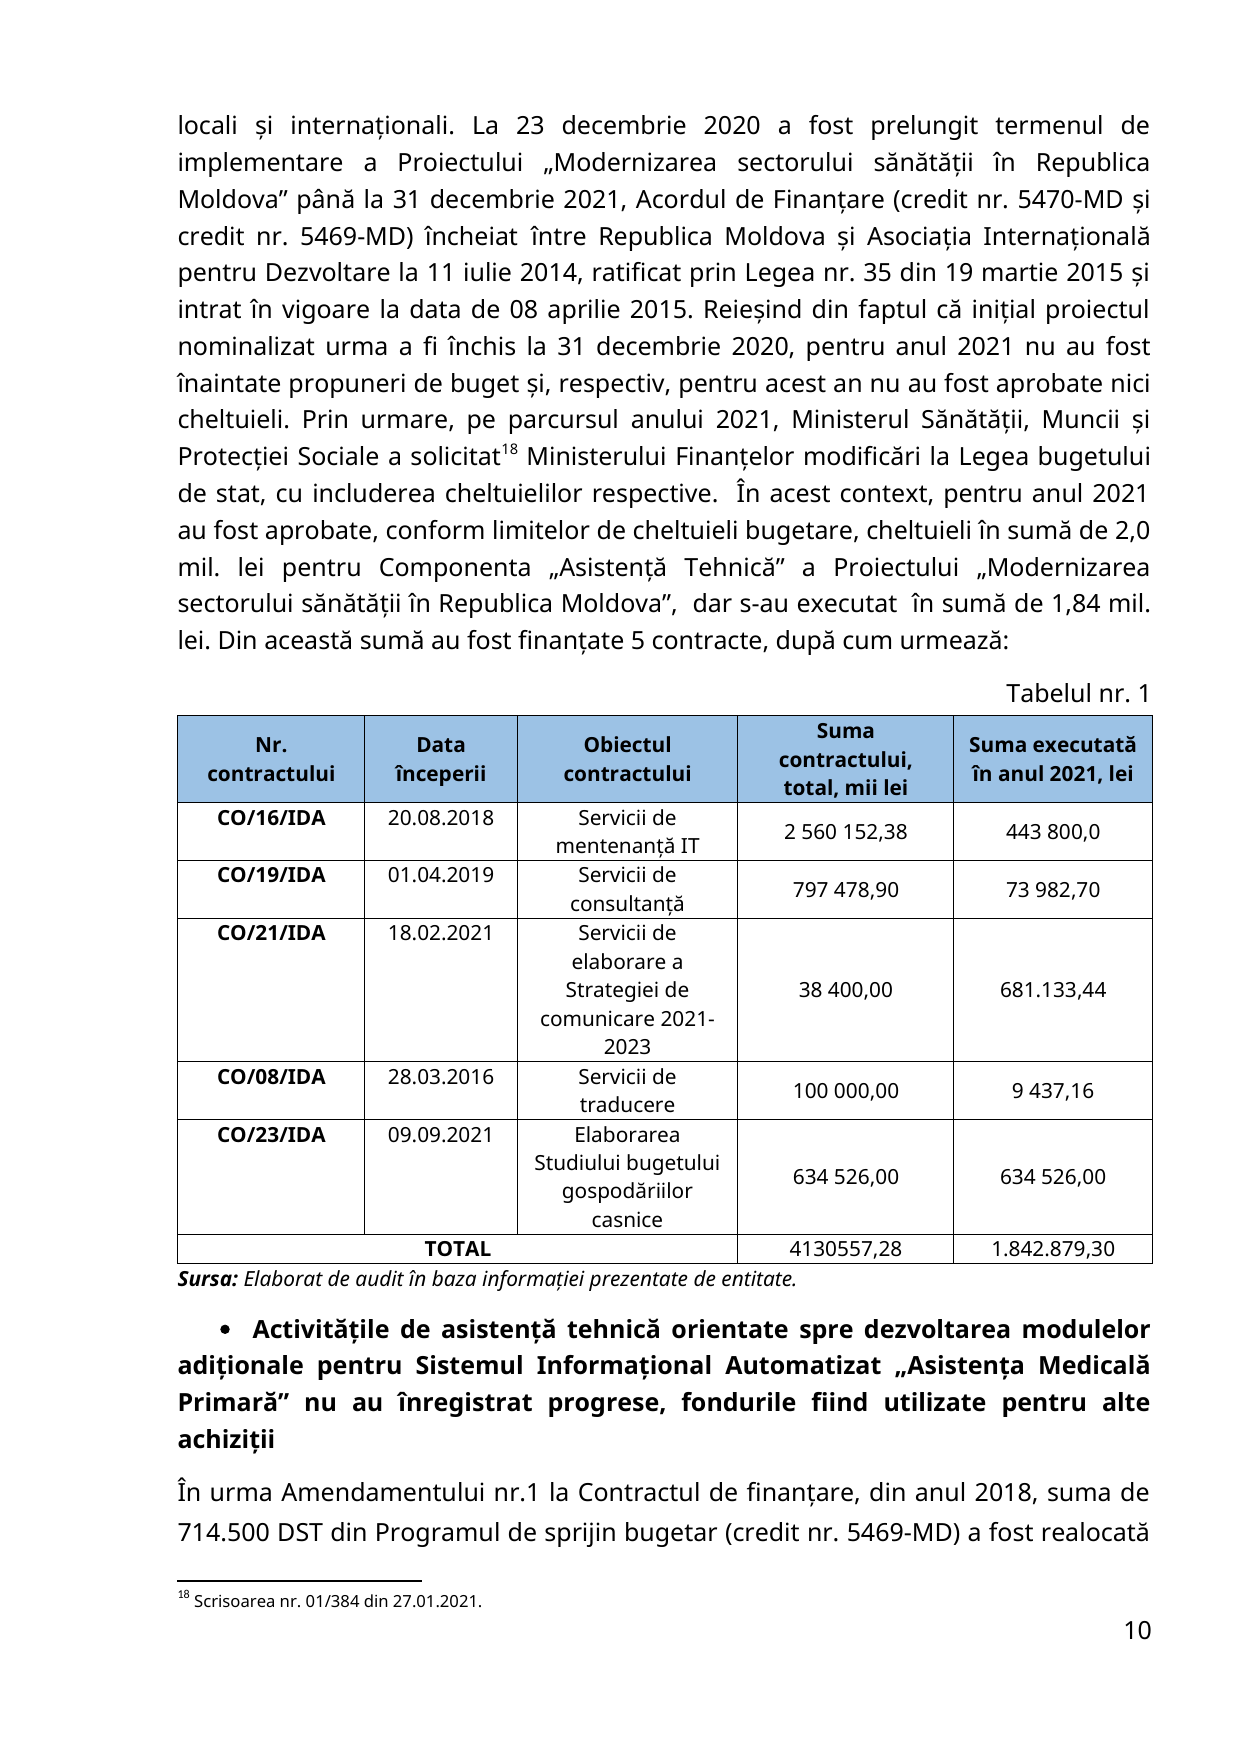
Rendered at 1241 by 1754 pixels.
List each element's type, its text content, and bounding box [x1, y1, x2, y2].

table_cell Servicii de mentenanță IT [518, 803, 737, 859]
table_cell 18.02.2021 [365, 919, 517, 1061]
text Tabelul nr. 1 [177, 676, 1152, 710]
table_header Suma executată în anul 2021, lei [954, 716, 1152, 802]
table_cell 797 478,90 [738, 861, 953, 917]
table_cell 38 400,00 [738, 919, 953, 1061]
table_cell 634 526,00 [954, 1120, 1152, 1233]
table_cell CO/08/IDA [178, 1062, 364, 1119]
table_cell 09.09.2021 [365, 1120, 517, 1233]
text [177, 1475, 1152, 1548]
table_header Nr. contractului [178, 716, 364, 802]
table_cell 01.04.2019 [365, 861, 517, 917]
table_cell 1.842.879,30 [954, 1235, 1152, 1263]
text Sursa: Elaborat de audit în baza informației prezentate de entitate. [177, 1264, 1152, 1292]
table_cell Elaborarea Studiului bugetului gospodăriilor casnice [518, 1120, 737, 1233]
table_cell CO/16/IDA [178, 803, 364, 859]
table_cell 2 560 152,38 [738, 803, 953, 859]
table_cell CO/21/IDA [178, 919, 364, 1061]
table_cell 681.133,44 [954, 919, 1152, 1061]
table_header Obiectul contractului [518, 716, 737, 802]
table_cell 443 800,0 [954, 803, 1152, 859]
table_cell Servicii de consultanță [518, 861, 737, 917]
table_cell CO/23/IDA [178, 1120, 364, 1233]
table_cell 634 526,00 [738, 1120, 953, 1233]
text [177, 108, 1152, 657]
table_cell 100 000,00 [738, 1062, 953, 1119]
table_cell 28.03.2016 [365, 1062, 517, 1119]
table_cell 4130557,28 [738, 1235, 953, 1263]
list Activitățile de asistență tehnică orientate spre dezvoltarea modulelor adiționale pentru Sistemul Informațional Automatizat „Asistența Medicală Primară” nu au înregistrat progrese, fondurile fiind utilizate pentru alte achiziții [177, 1311, 1152, 1456]
table_cell Servicii de traducere [518, 1062, 737, 1119]
table_header Data începerii [365, 716, 517, 802]
table_header Suma contractului, total, mii lei [738, 716, 953, 802]
table_cell 9 437,16 [954, 1062, 1152, 1119]
table_cell CO/19/IDA [178, 861, 364, 917]
table_cell 20.08.2018 [365, 803, 517, 859]
table_cell TOTAL [178, 1235, 737, 1263]
table_cell 73 982,70 [954, 861, 1152, 917]
table_cell Servicii de elaborare a Strategiei de comunicare 2021-2023 [518, 919, 737, 1061]
